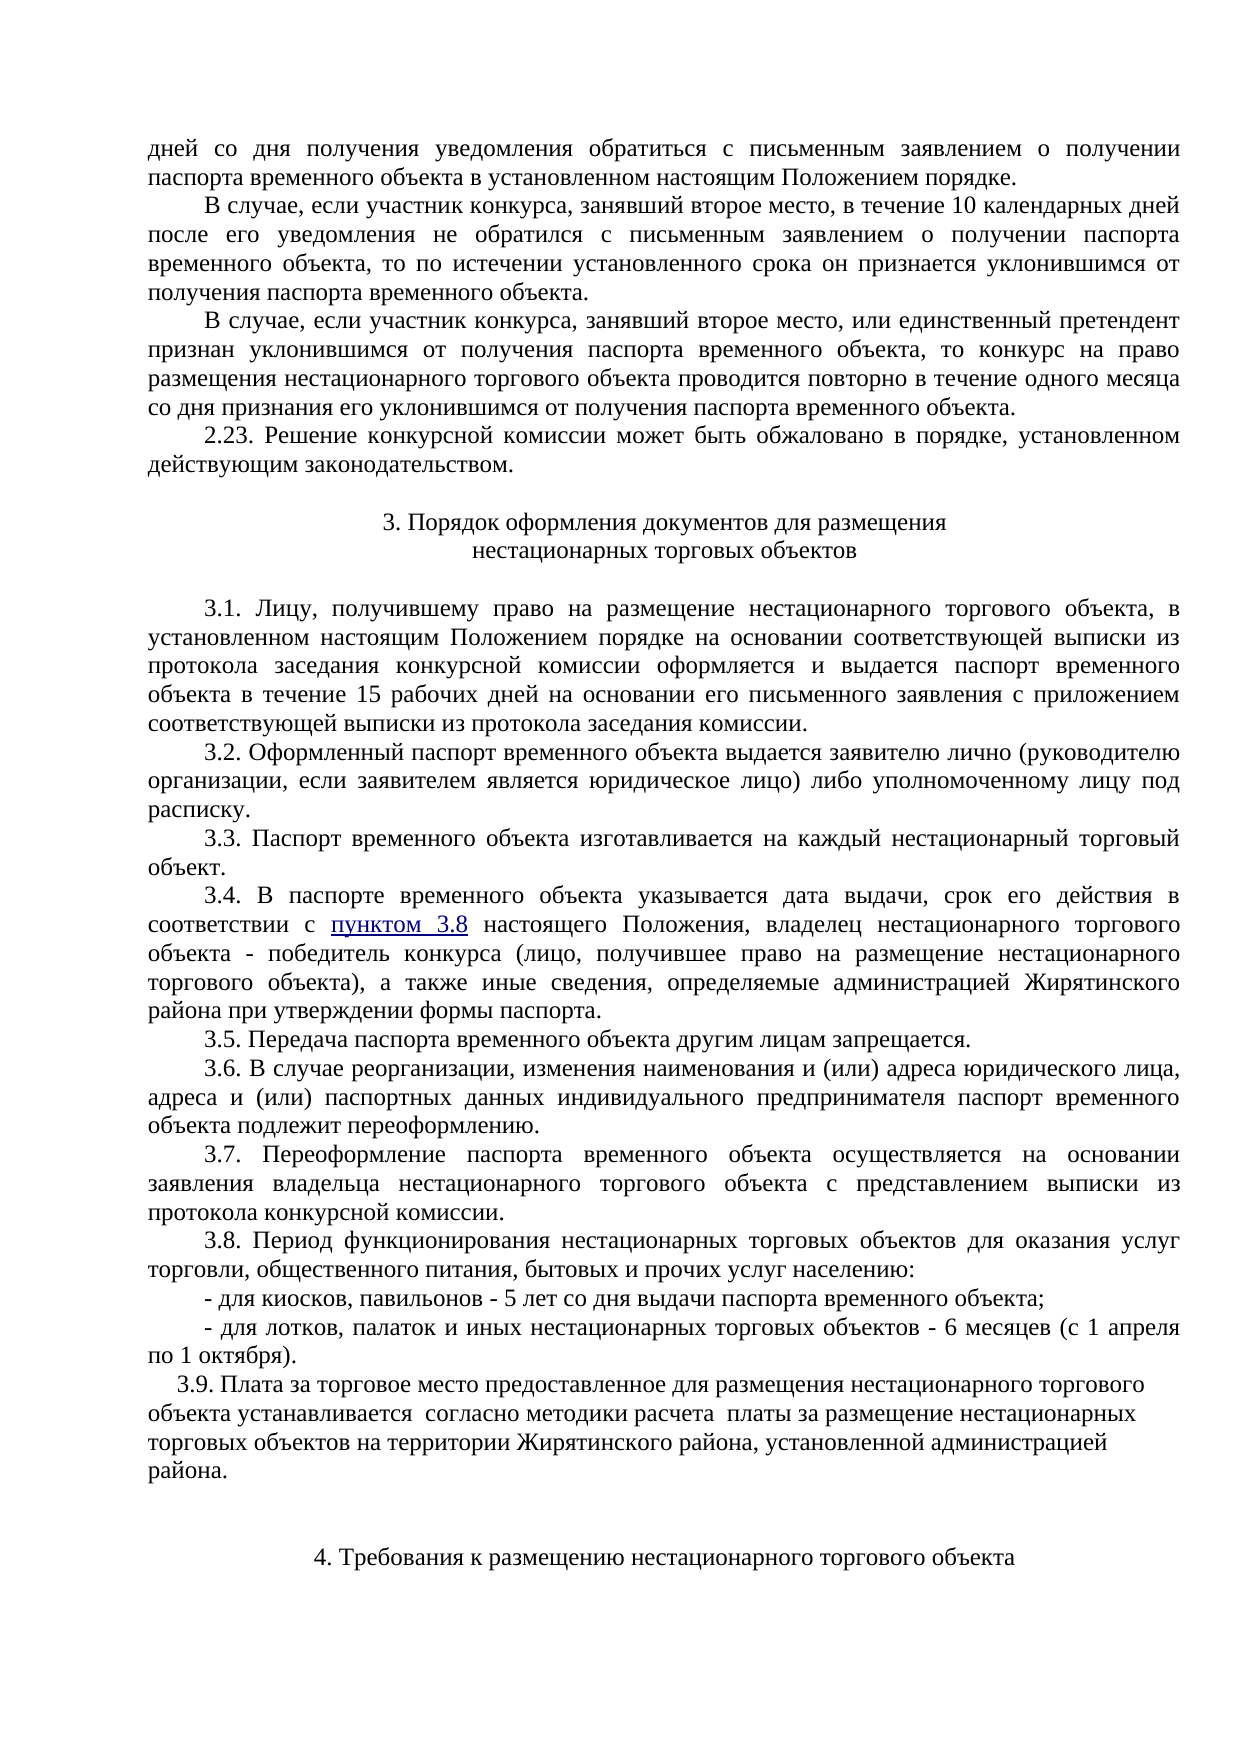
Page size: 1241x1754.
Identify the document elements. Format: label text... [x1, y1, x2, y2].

text 3. Порядок оформления документов для размещения [148, 507, 1181, 535]
text 3.7. Переоформление паспорта временного объекта осуществляется на основании заявления владельца нестационарного торгового объекта с представлением выписки из протокола конкурсной комиссии. [148, 1139, 1181, 1225]
text В случае, если участник конкурса, занявший второе место, или единственный претендент признан уклонившимся от получения паспорта временного объекта, то конкурс на право размещения нестационарного торгового объекта проводится повторно в течение одного месяца со дня признания его уклонившимся от получения паспорта временного объекта. [148, 305, 1181, 420]
text 3.8. Период функционирования нестационарных торговых объектов для оказания услуг торговли, общественного питания, бытовых и прочих услуг населению: [148, 1225, 1181, 1283]
text 3.3. Паспорт временного объекта изготавливается на каждый нестационарный торговый объект. [148, 823, 1181, 880]
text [148, 133, 1181, 190]
text 4. Требования к размещению нестационарного торгового объекта [148, 1542, 1181, 1570]
text - для лотков, палаток и иных нестационарных торговых объектов - 6 месяцев (с 1 апреля по 1 октября). [148, 1312, 1181, 1369]
text 3.5. Передача паспорта временного объекта другим лицам запрещается. [148, 1024, 1181, 1053]
text нестационарных торговых объектов [148, 535, 1181, 564]
text 3.4. В паспорте временного объекта указывается дата выдачи, срок его действия в соответствии с пунктом 3.8 настоящего Положения, владелец нестационарного торгового объекта - победитель конкурса (лицо, получившее право на размещение нестационарного торгового объекта), а также иные сведения, определяемые администрацией Жирятинского района при утверждении формы паспорта. [148, 880, 1181, 1024]
text В случае, если участник конкурса, занявший второе место, в течение 10 календарных дней после его уведомления не обратился с письменным заявлением о получении паспорта временного объекта, то по истечении установленного срока он признается уклонившимся от получения паспорта временного объекта. [148, 190, 1181, 305]
text 3.2. Оформленный паспорт временного объекта выдается заявителю лично (руководителю организации, если заявителем является юридическое лицо) либо уполномоченному лицу под расписку. [148, 737, 1181, 823]
text 3.1. Лицу, получившему право на размещение нестационарного торгового объекта, в установленном настоящим Положением порядке на основании соответствующей выписки из протокола заседания конкурсной комиссии оформляется и выдается паспорт временного объекта в течение 15 рабочих дней на основании его письменного заявления с приложением соответствующей выписки из протокола заседания комиссии. [148, 593, 1181, 737]
text 3.9. Плата за торговое место предоставленное для размещения нестационарного торгового объекта устанавливается согласно методики расчета платы за размещение нестационарных торговых объектов на территории Жирятинского района, установленной администрацией района. [148, 1369, 1181, 1484]
text 3.6. В случае реорганизации, изменения наименования и (или) адреса юридического лица, адреса и (или) паспортных данных индивидуального предпринимателя паспорт временного объекта подлежит переоформлению. [148, 1053, 1181, 1139]
text - для киосков, павильонов - 5 лет со дня выдачи паспорта временного объекта; [148, 1283, 1181, 1312]
text 2.23. Решение конкурсной комиссии может быть обжаловано в порядке, установленном действующим законодательством. [148, 420, 1181, 478]
